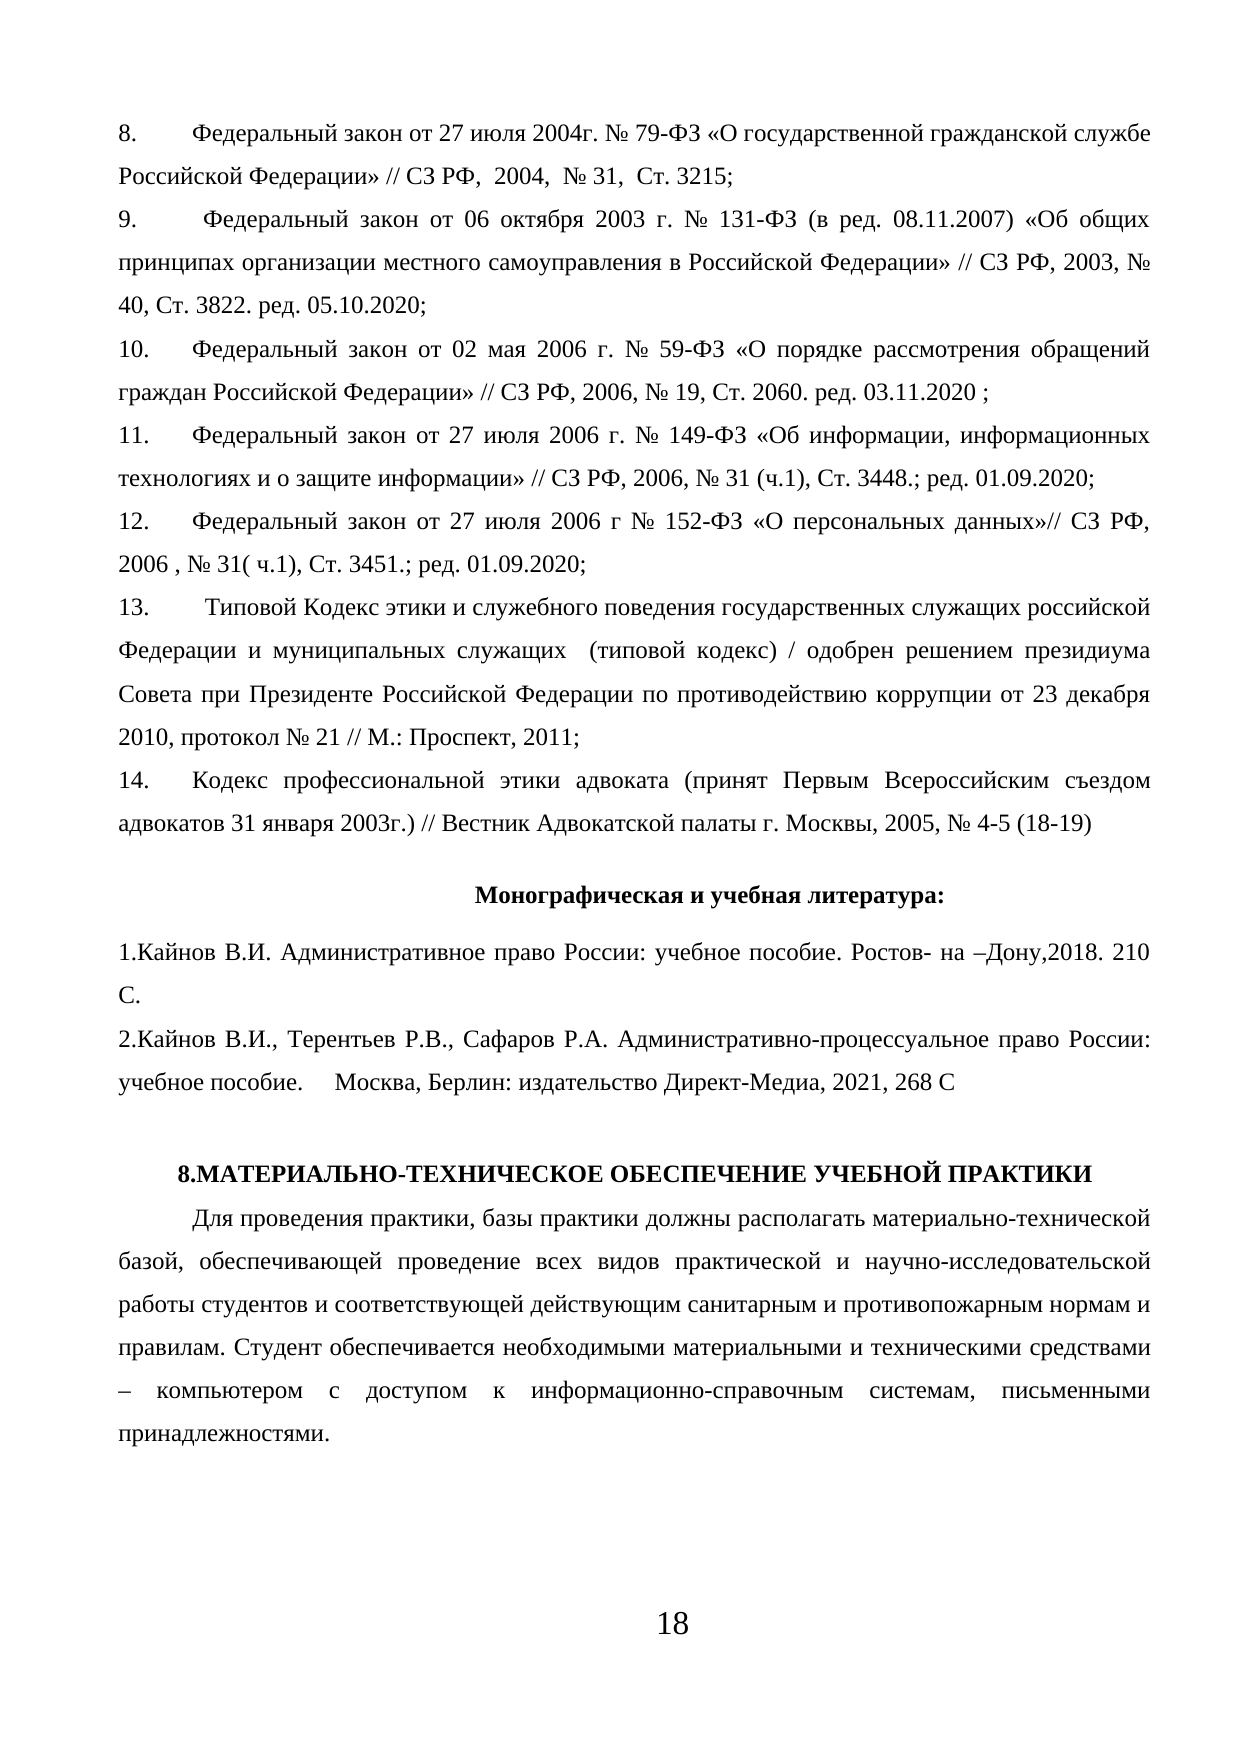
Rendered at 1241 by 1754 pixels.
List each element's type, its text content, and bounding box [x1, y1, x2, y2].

list Федеральный закон от 27 июля 2004г. № 79-ФЗ «О государственной гражданской службе Российской Федерации» // СЗ РФ, 2004, № 31, Ст. 3215; [118, 118, 1152, 190]
text Монографическая и учебная литература: [268, 880, 1152, 909]
text Для проведения практики, базы практики должны располагать материально-технической базой, обеспечивающей проведение всех видов практической и научно-исследовательской работы студентов и соответствующей действующим санитарным и противопожарным нормам и правилам. Студент обеспечивается необходимыми материальными и техническими средствами – компьютером с доступом к информационно-справочным системам, письменными принадлежностями. [118, 1203, 1152, 1447]
list Типовой Кодекс этики и служебного поведения государственных служащих российской Федерации и муниципальных служащих (типовой кодекс) / одобрен решением президиума Совета при Президенте Российской Федерации по противодействию коррупции от 23 декабря 2010, протокол № 21 // М.: Проспект, 2011; [118, 592, 1152, 751]
list Федеральный закон от 06 октября 2003 г. № 131-ФЗ (в ред. 08.11.2007) «Об общих принципах организации местного самоуправления в Российской Федерации» // СЗ РФ, 2003, № 40, Ст. 3822. ред. 05.10.2020; [118, 204, 1152, 319]
list Федеральный закон от 02 мая 2006 г. № 59-ФЗ «О порядке рассмотрения обращений граждан Российской Федерации» // СЗ РФ, 2006, № 19, Ст. 2060. ред. 03.11.2020 ; [118, 334, 1152, 406]
list Кодекс профессиональной этики адвоката (принят Первым Всероссийским съездом адвокатов 31 января 2003г.) // Вестник Адвокатской палаты г. Москвы, 2005, № 4-5 (18-19) [118, 765, 1152, 837]
text 2.Кайнов В.И., Терентьев Р.В., Сафаров Р.А. Административно-процессуальное право России: учебное пособие. Москва, Берлин: издательство Директ-Медиа, 2021, 268 С [118, 1024, 1152, 1096]
list Федеральный закон от 27 июля 2006 г № 152-ФЗ «О персональных данных»// СЗ РФ, 2006 , № 31( ч.1), Ст. 3451.; ред. 01.09.2020; [118, 506, 1152, 578]
text 8.МАТЕРИАЛЬНО-ТЕХНИЧЕСКОЕ ОБЕСПЕЧЕНИЕ УЧЕБНОЙ ПРАКТИКИ [118, 1159, 1152, 1188]
list Федеральный закон от 27 июля 2006 г. № 149-ФЗ «Об информации, информационных технологиях и о защите информации» // СЗ РФ, 2006, № 31 (ч.1), Ст. 3448.; ред. 01.09.2020; [118, 420, 1152, 492]
text 1.Кайнов В.И. Административное право России: учебное пособие. Ростов- на –Дону,2018. 210 С. [118, 937, 1152, 1009]
